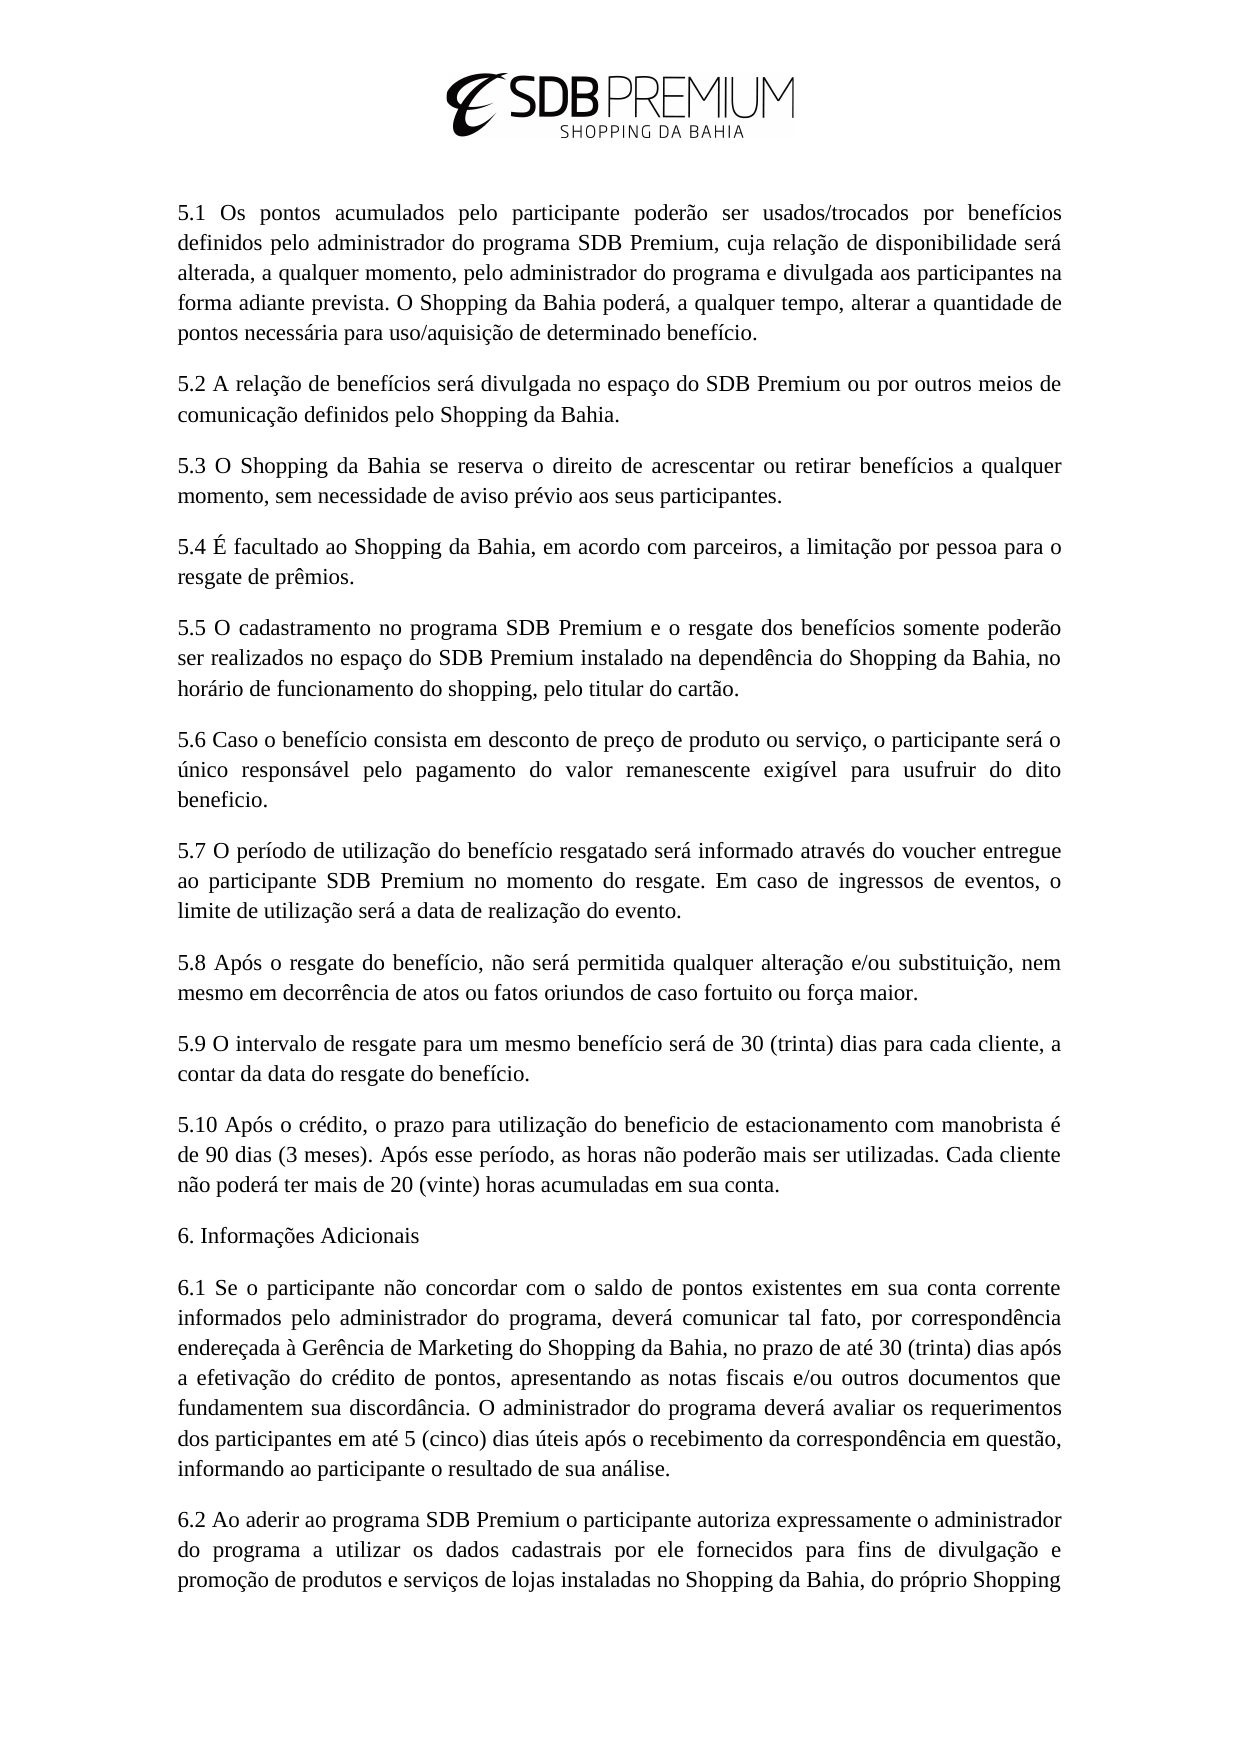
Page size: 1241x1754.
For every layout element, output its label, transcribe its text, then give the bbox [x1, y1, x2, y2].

text 5.9 O intervalo de resgate para um mesmo benefício será de 30 (trinta) dias para cada cliente, a contar da data do resgate do benefício. [177, 1030, 1063, 1086]
text 5.3 O Shopping da Bahia se reserva o direito de acrescentar ou retirar benefícios a qualquer momento, sem necessidade de aviso prévio aos seus participantes. [177, 452, 1063, 508]
picture [446, 73, 794, 138]
text 5.8 Após o resgate do benefício, não será permitida qualquer alteração e/ou substituição, nem mesmo em decorrência de atos ou fatos oriundos de caso fortuito ou força maior. [177, 949, 1063, 1005]
text 6. Informações Adicionais [177, 1223, 1063, 1249]
text 5.4 É facultado ao Shopping da Bahia, em acordo com parceiros, a limitação por pessoa para o resgate de prêmios. [177, 533, 1063, 589]
text 5.1 Os pontos acumulados pelo participante poderão ser usados/trocados por benefícios definidos pelo administrador do programa SDB Premium, cuja relação de disponibilidade será alterada, a qualquer momento, pelo administrador do programa e divulgada aos participantes na forma adiante prevista. O Shopping da Bahia poderá, a qualquer tempo, alterar a quantidade de pontos necessária para uso/aquisição de determinado benefício. [177, 199, 1063, 346]
text 6.2 Ao aderir ao programa SDB Premium o participante autoriza expressamente o administrador do programa a utilizar os dados cadastrais por ele fornecidos para fins de divulgação e promoção de produtos e serviços de lojas instaladas no Shopping da Bahia, do próprio Shopping [177, 1506, 1063, 1593]
text 5.10 Após o crédito, o prazo para utilização do beneficio de estacionamento com manobrista é de 90 dias (3 meses). Após esse período, as horas não poderão mais ser utilizadas. Cada cliente não poderá ter mais de 20 (vinte) horas acumuladas em sua conta. [177, 1111, 1063, 1198]
text 5.2 A relação de benefícios será divulgada no espaço do SDB Premium ou por outros meios de comunicação definidos pelo Shopping da Bahia. [177, 371, 1063, 427]
text 5.6 Caso o benefício consista em desconto de preço de produto ou serviço, o participante será o único responsável pelo pagamento do valor remanescente exigível para usufruir do dito beneficio. [177, 726, 1063, 812]
text 5.5 O cadastramento no programa SDB Premium e o resgate dos benefícios somente poderão ser realizados no espaço do SDB Premium instalado na dependência do Shopping da Bahia, no horário de funcionamento do shopping, pelo titular do cartão. [177, 614, 1063, 701]
text 5.7 O período de utilização do benefício resgatado será informado através do voucher entregue ao participante SDB Premium no momento do resgate. Em caso de ingressos de eventos, o limite de utilização será a data de realização do evento. [177, 837, 1063, 924]
text 6.1 Se o participante não concordar com o saldo de pontos existentes em sua conta corrente informados pelo administrador do programa, deverá comunicar tal fato, por correspondência endereçada à Gerência de Marketing do Shopping da Bahia, no prazo de até 30 (trinta) dias após a efetivação do crédito de pontos, apresentando as notas fiscais e/ou outros documentos que fundamentem sua discordância. O administrador do programa deverá avaliar os requerimentos dos participantes em até 5 (cinco) dias úteis após o recebimento da correspondência em questão, informando ao participante o resultado de sua análise. [177, 1274, 1063, 1481]
